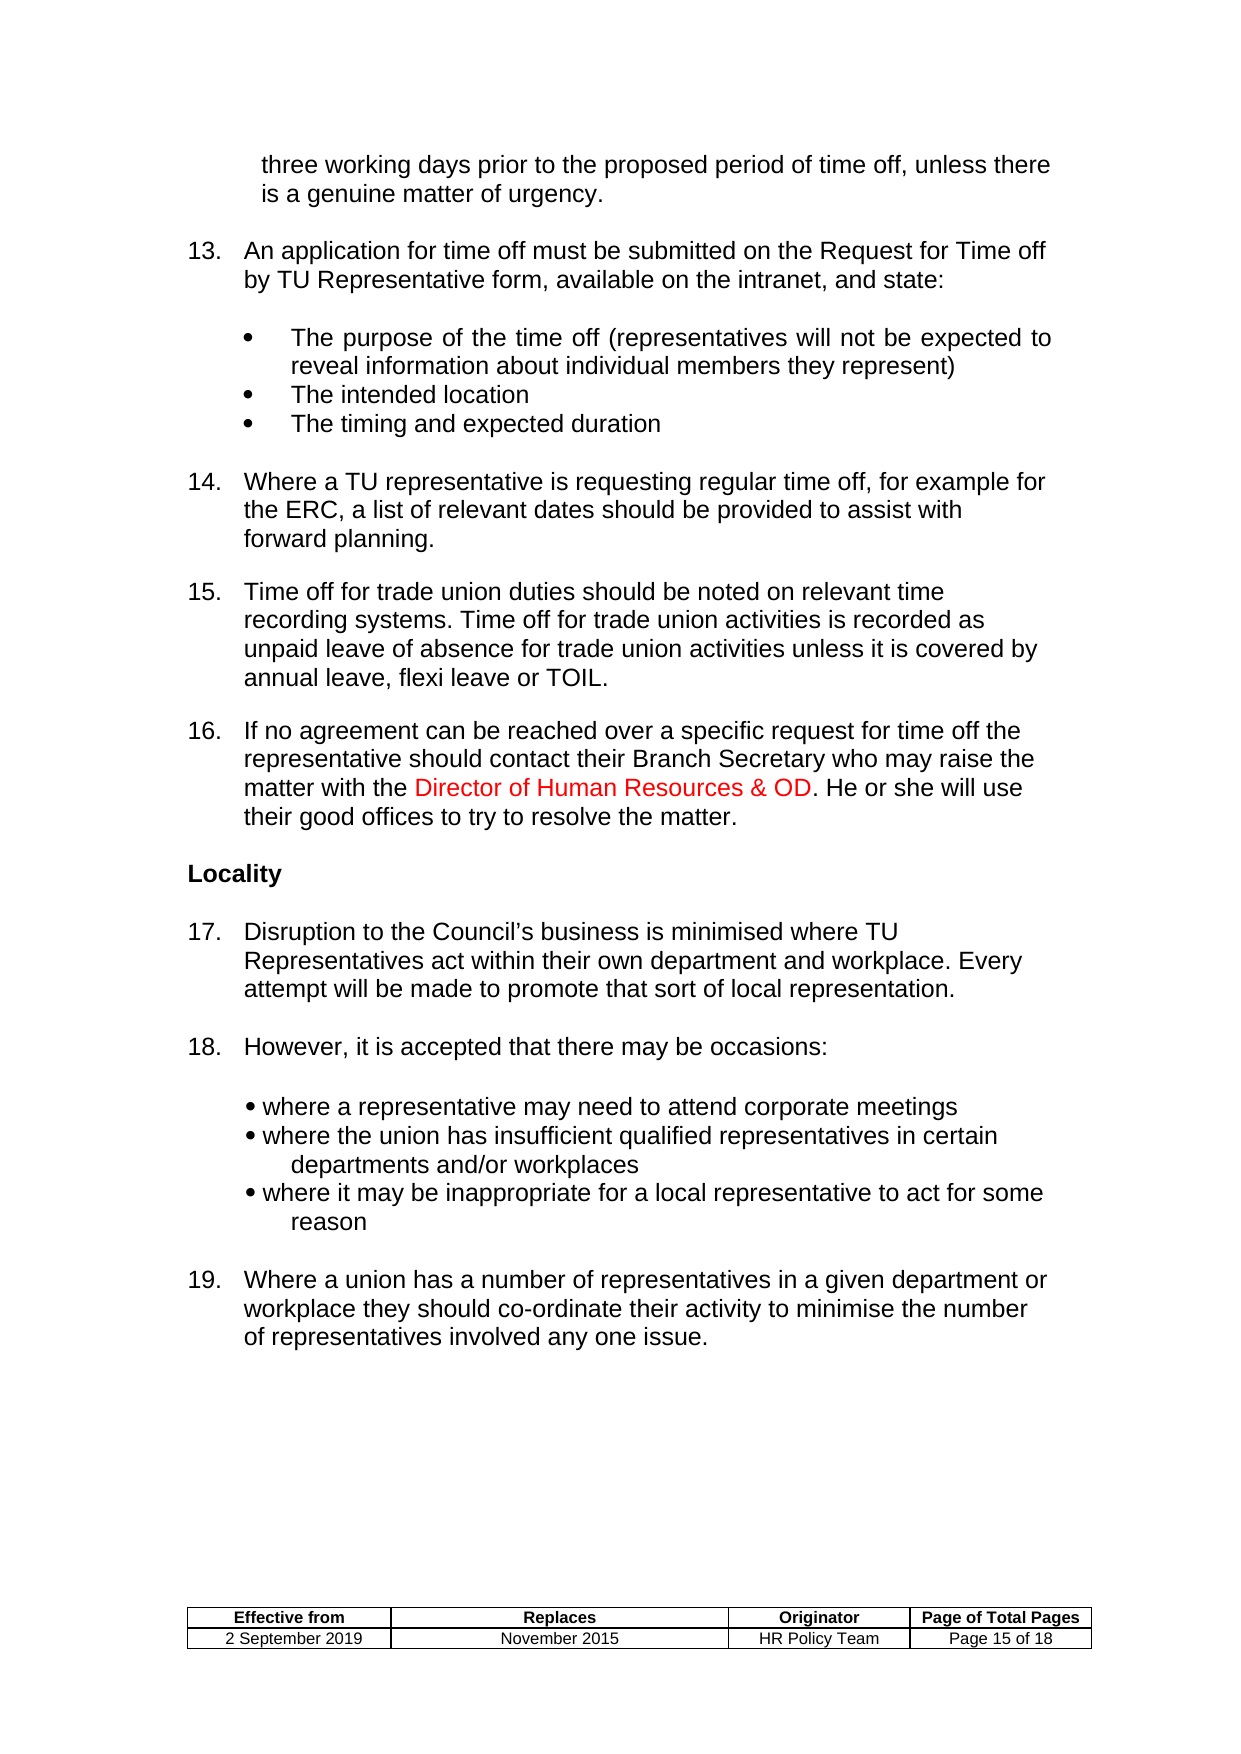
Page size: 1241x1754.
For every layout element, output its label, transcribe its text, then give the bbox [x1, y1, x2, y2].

list Where a TU representative is requesting regular time off, for example for the ERC, a list of relevant dates should be provided to assist with forward planning. [187, 467, 1053, 577]
list where a representative may need to attend corporate meetings [246, 1092, 1053, 1121]
list However, it is accepted that there may be occasions: [187, 1032, 1053, 1092]
list If no agreement can be reached over a specific request for time off the representative should contact their Branch Secretary who may raise the matter with the Director of Human Resources & OD. He or she will use their good offices to try to resolve the matter. [187, 716, 1053, 831]
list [187, 150, 1053, 207]
list where it may be inappropriate for a local representative to act for some reason [246, 1178, 1053, 1236]
list The timing and expected duration [243, 409, 1053, 438]
list where the union has insufficient qualified representatives in certain departments and/or workplaces [246, 1121, 1053, 1178]
list Where a union has a number of representatives in a given department or workplace they should co-ordinate their activity to minimise the number of representatives involved any one issue. [187, 1265, 1053, 1351]
text Locality [187, 859, 1053, 888]
list The purpose of the time off (representatives will not be expected to reveal information about individual members they represent) [243, 322, 1053, 380]
list An application for time off must be submitted on the Request for Time off by TU Representative form, available on the intranet, and state: [187, 236, 1053, 294]
list Disruption to the Council’s business is minimised where TU Representatives act within their own department and workplace. Every attempt will be made to promote that sort of local representation. [187, 917, 1053, 1003]
list Time off for trade union duties should be noted on relevant time recording systems. Time off for trade union activities is recorded as unpaid leave of absence for trade union activities unless it is covered by annual leave, flexi leave or TOIL. [187, 577, 1053, 716]
list The intended location [243, 380, 1053, 409]
